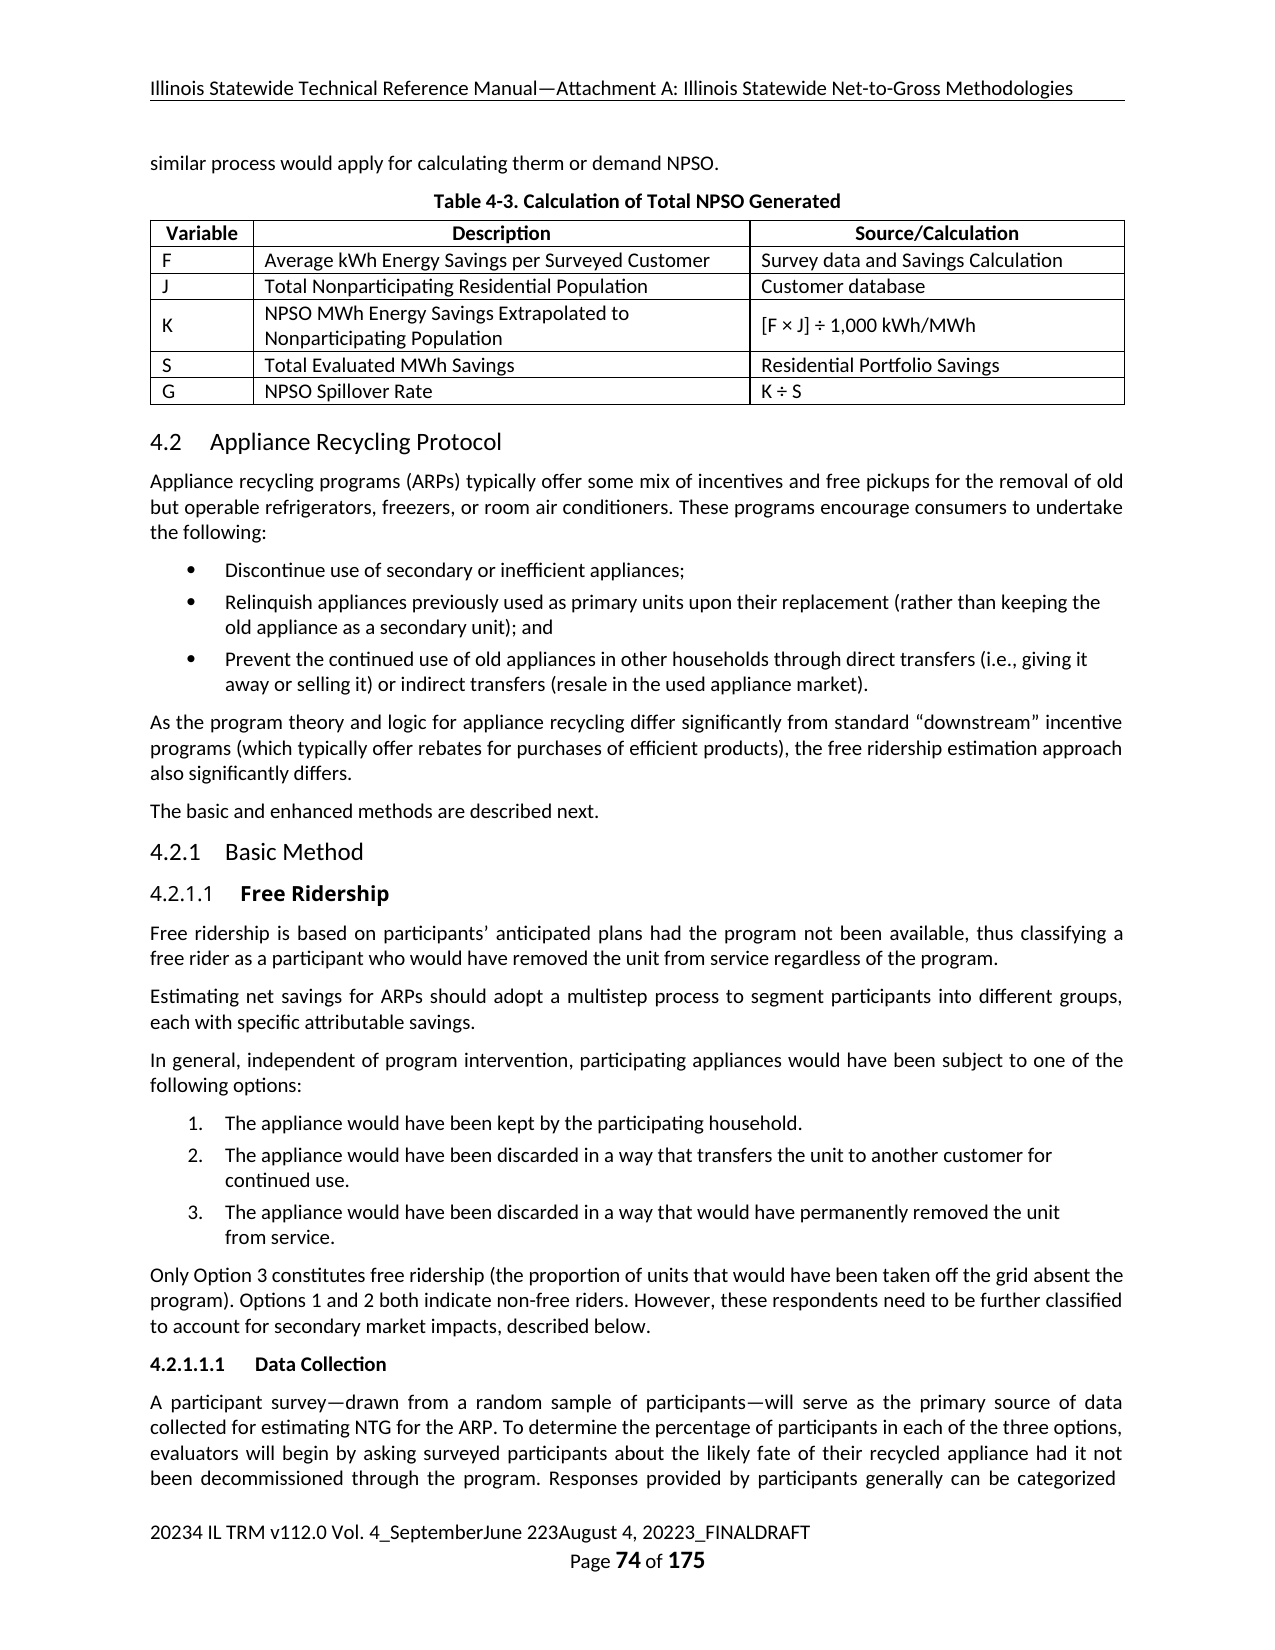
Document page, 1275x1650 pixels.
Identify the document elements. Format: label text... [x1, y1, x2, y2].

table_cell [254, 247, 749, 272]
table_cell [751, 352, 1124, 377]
subtitle Data Collection [150, 1351, 1125, 1376]
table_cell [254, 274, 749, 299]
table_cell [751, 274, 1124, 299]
text Estimating net savings for ARPs should adopt a multistep process to segment participants into different groups, each with specific attributable savings. [150, 983, 1125, 1034]
text Free ridership is based on participants’ anticipated plans had the program not been available, thus classifying a free rider as a participant who would have removed the unit from service regardless of the program. [150, 920, 1125, 971]
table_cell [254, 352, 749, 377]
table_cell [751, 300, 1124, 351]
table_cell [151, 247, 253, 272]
text In general, independent of program intervention, participating appliances would have been subject to one of the following options: [150, 1047, 1125, 1098]
list The appliance would have been discarded in a way that transfers the unit to another customer for continued use. [187, 1142, 1125, 1193]
list Prevent the continued use of old appliances in other households through direct transfers (i.e., giving it away or selling it) or indirect transfers (resale in the used appliance market). [187, 646, 1125, 697]
list The appliance would have been kept by the participating household. [187, 1110, 1125, 1136]
text The basic and enhanced methods are described next. [150, 798, 1125, 824]
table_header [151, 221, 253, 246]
subtitle Appliance Recycling Protocol [150, 426, 1125, 456]
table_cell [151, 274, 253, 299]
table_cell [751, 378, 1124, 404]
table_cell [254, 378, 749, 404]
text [150, 150, 1125, 175]
list Relinquish appliances previously used as primary units upon their replacement (rather than keeping the old appliance as a secondary unit); and [187, 589, 1125, 640]
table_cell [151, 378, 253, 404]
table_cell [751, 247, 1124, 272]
subtitle Table 4-3. Calculation of Total NPSO Generated [150, 188, 1125, 213]
list Discontinue use of secondary or inefficient appliances; [187, 557, 1125, 583]
subtitle Basic Method [150, 836, 1125, 867]
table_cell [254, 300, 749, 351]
text Appliance recycling programs (ARPs) typically offer some mix of incentives and free pickups for the removal of old but operable refrigerators, freezers, or room air conditioners. These programs encourage consumers to undertake the following: [150, 469, 1125, 545]
subtitle Free Ridership [150, 879, 1125, 908]
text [150, 1389, 1125, 1491]
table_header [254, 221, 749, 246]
text As the program theory and logic for appliance recycling differ significantly from standard “downstream” incentive programs (which typically offer rebates for purchases of efficient products), the free ridership estimation approach also significantly differs. [150, 709, 1125, 786]
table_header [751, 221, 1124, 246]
text Only Option 3 constitutes free ridership (the proportion of units that would have been taken off the grid absent the program). Options 1 and 2 both indicate non-free riders. However, these respondents need to be further classified to account for secondary market impacts, described below. [150, 1262, 1125, 1338]
list The appliance would have been discarded in a way that would have permanently removed the unit from service. [187, 1199, 1125, 1250]
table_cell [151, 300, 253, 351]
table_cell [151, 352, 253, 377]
